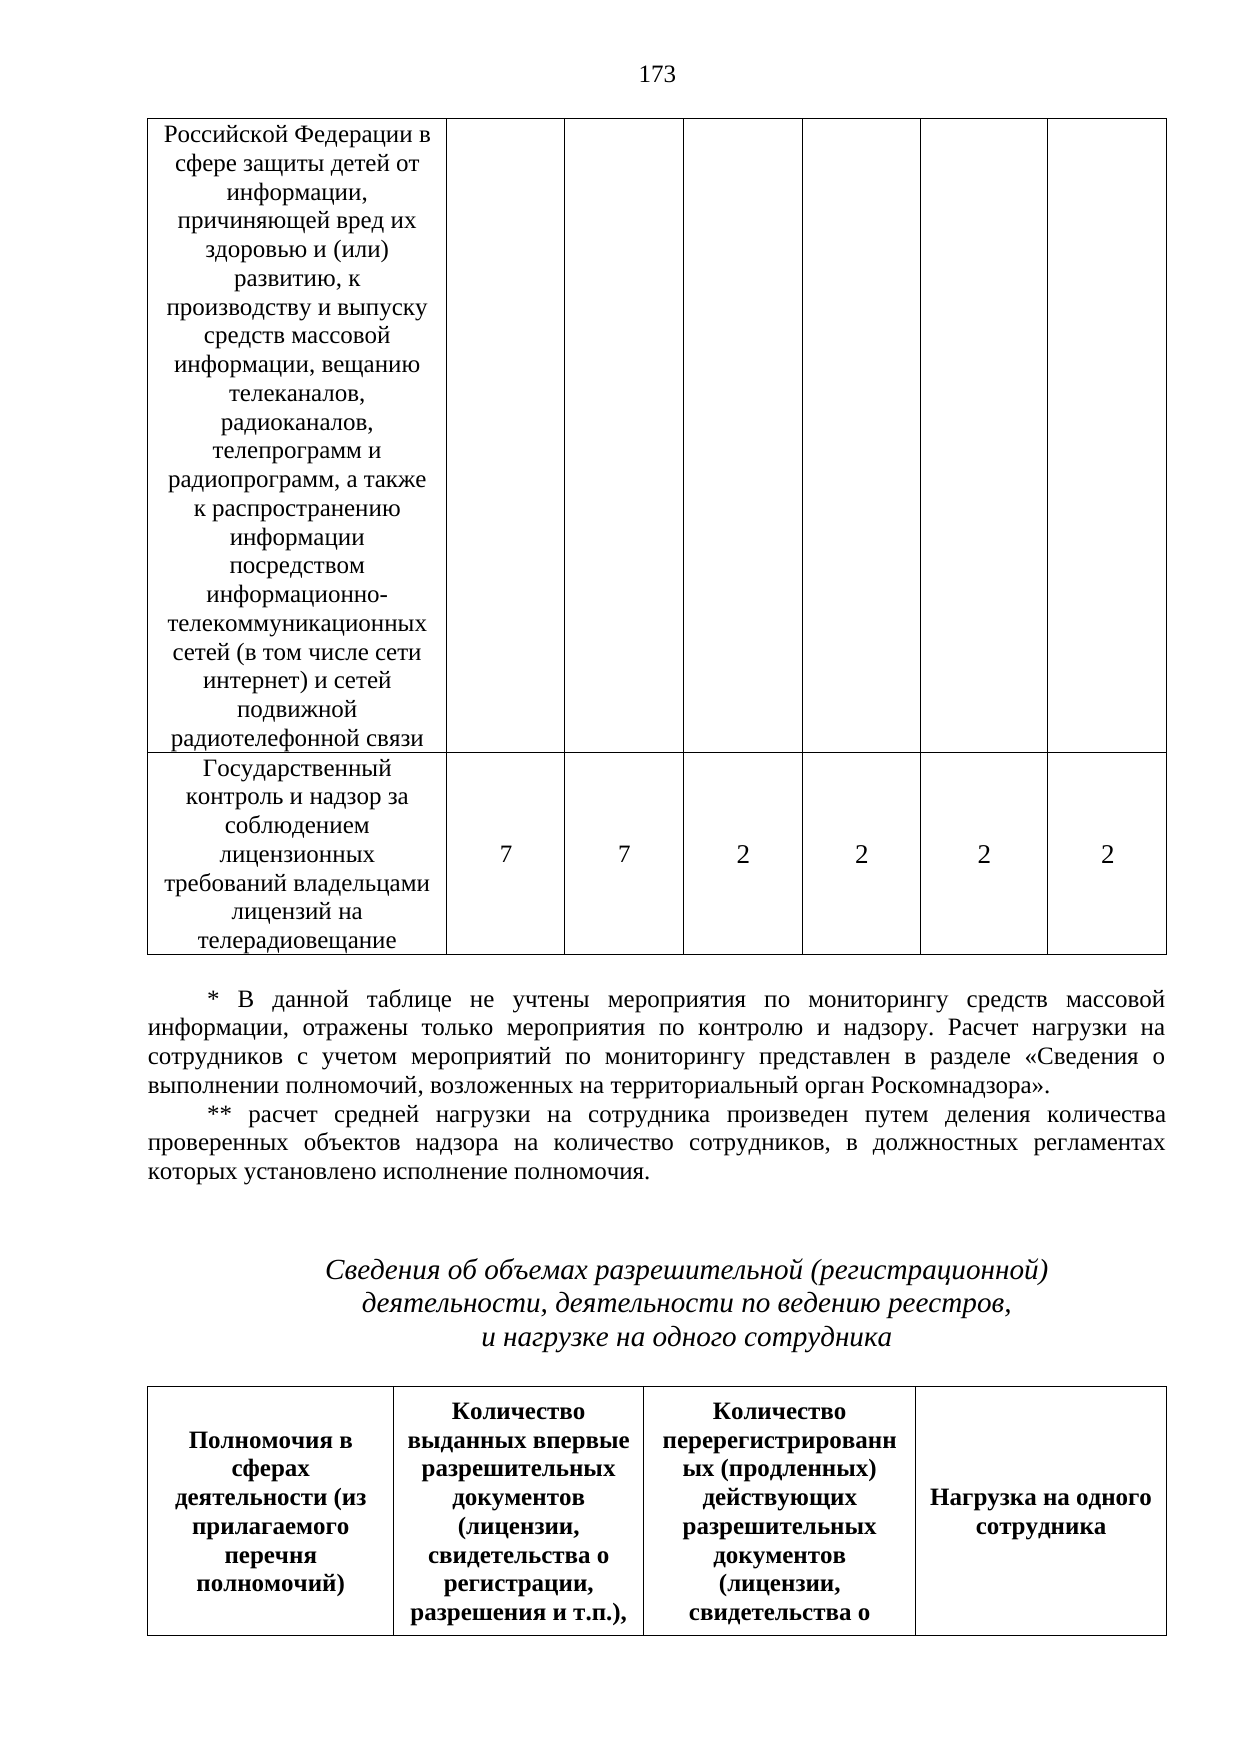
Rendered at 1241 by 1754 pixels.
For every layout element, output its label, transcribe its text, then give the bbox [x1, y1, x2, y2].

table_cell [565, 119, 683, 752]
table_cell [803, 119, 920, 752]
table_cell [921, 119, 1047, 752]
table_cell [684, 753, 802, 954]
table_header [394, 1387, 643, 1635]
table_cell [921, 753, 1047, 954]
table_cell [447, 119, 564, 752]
text и нагрузке на одного сотрудника [148, 1319, 1166, 1353]
text Сведения об объемах разрешительной (регистрационной) [148, 1252, 1166, 1286]
text * В данной таблице не учтены мероприятия по мониторингу средств массовой информации, отражены только мероприятия по контролю и надзору. Расчет нагрузки на сотрудников с учетом мероприятий по мониторингу представлен в разделе «Сведения о выполнении полномочий, возложенных на территориальный орган Роскомнадзора». [148, 984, 1166, 1099]
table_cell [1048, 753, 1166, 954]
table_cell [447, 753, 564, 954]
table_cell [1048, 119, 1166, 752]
text деятельности, деятельности по ведению реестров, [148, 1286, 1166, 1319]
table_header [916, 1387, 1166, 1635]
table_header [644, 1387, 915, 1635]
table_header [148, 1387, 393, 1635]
text ** расчет средней нагрузки на сотрудника произведен путем деления количества проверенных объектов надзора на количество сотрудников, в должностных регламентах которых установлено исполнение полномочия. [148, 1099, 1166, 1185]
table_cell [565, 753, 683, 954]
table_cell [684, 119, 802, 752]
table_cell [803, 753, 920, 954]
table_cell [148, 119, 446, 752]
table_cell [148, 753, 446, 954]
